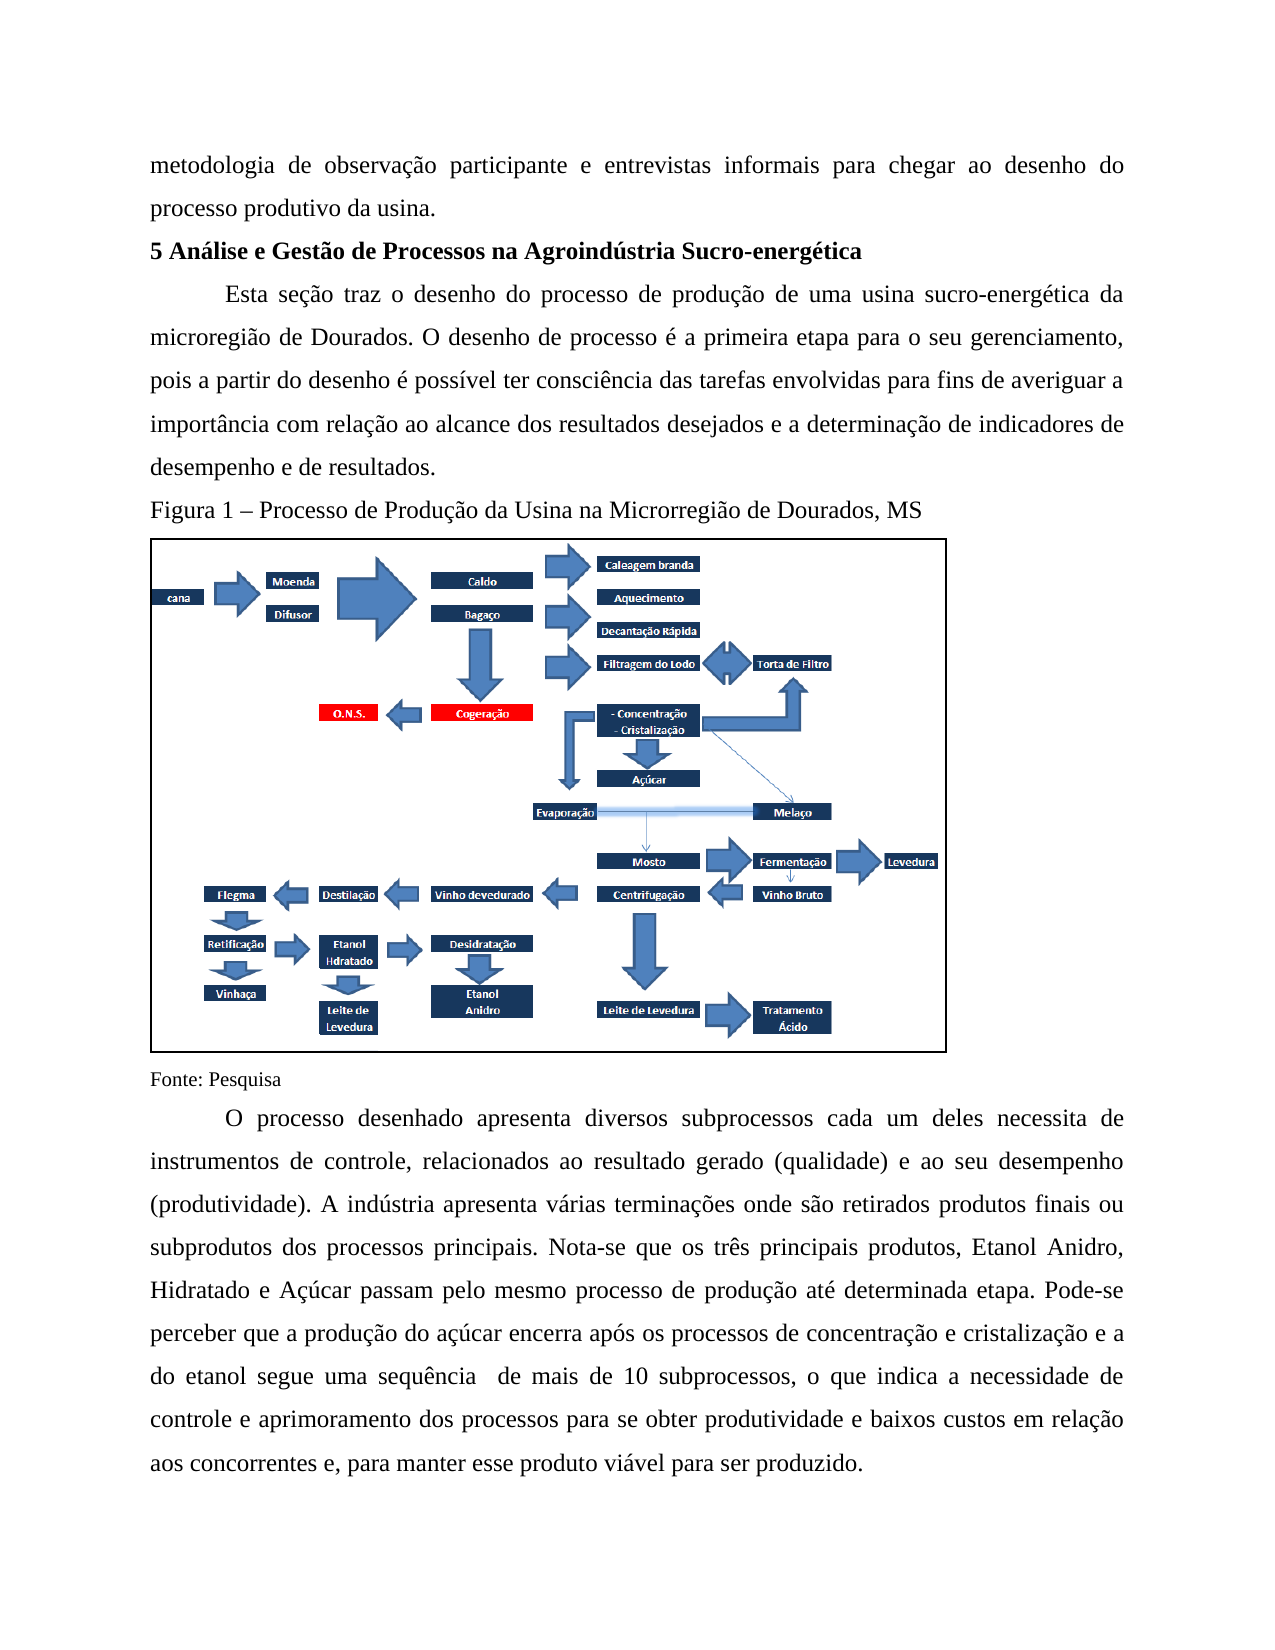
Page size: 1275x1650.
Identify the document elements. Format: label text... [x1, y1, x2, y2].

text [150, 150, 1125, 222]
text Fonte: Pesquisa [150, 1067, 1125, 1091]
text Esta seção traz o desenho do processo de produção de uma usina sucro-energética da microregião de Dourados. O desenho de processo é a primeira etapa para o seu gerenciamento, pois a partir do desenho é possível ter consciência das tarefas envolvidas para fins de averiguar a importância com relação ao alcance dos resultados desejados e a determinação de indicadores de desempenho e de resultados. [150, 279, 1125, 481]
text 5 Análise e Gestão de Processos na Agroindústria Sucro-energética [150, 236, 1125, 265]
picture [152, 540, 945, 1051]
text O processo desenhado apresenta diversos subprocessos cada um deles necessita de instrumentos de controle, relacionados ao resultado gerado (qualidade) e ao seu desempenho (produtividade). A indústria apresenta várias terminações onde são retirados produtos finais ou subprodutos dos processos principais. Nota-se que os três principais produtos, Etanol Anidro, Hidratado e Açúcar passam pelo mesmo processo de produção até determinada etapa. Pode-se perceber que a produção do açúcar encerra após os processos de concentração e cristalização e a do etanol segue uma sequência de mais de 10 subprocessos, o que indica a necessidade de controle e aprimoramento dos processos para se obter produtividade e baixos custos em relação aos concorrentes e, para manter esse produto viável para ser produzido. [150, 1103, 1125, 1476]
text Figura 1 – Processo de Produção da Usina na Microrregião de Dourados, MS [150, 495, 1125, 524]
